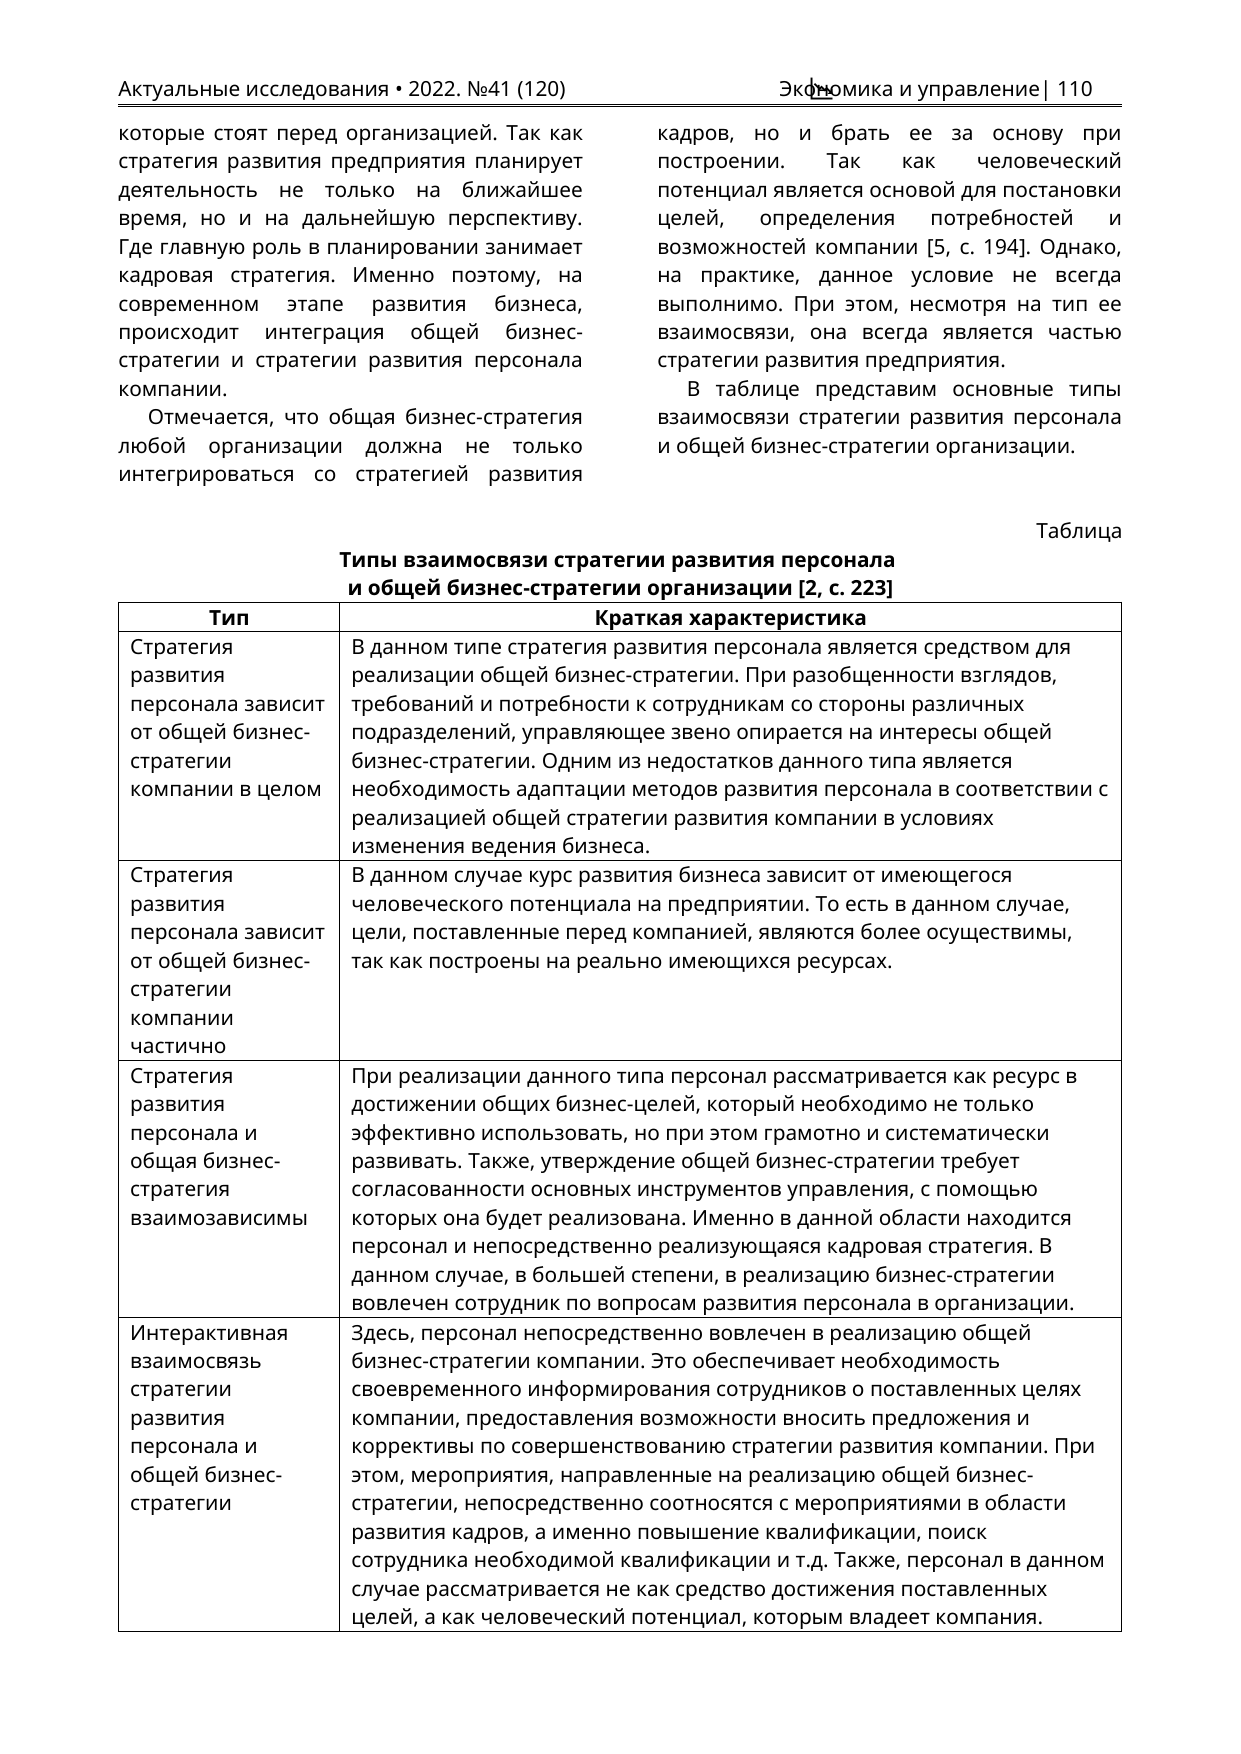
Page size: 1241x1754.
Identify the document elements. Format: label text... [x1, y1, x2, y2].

table_cell Стратегия развития персонала зависит от общей бизнес-стратегии компании в целом [119, 632, 339, 859]
table_header Краткая характеристика [340, 603, 1121, 631]
text Таблица [118, 516, 1122, 545]
table_cell Интерактивная взаимосвязь стратегии развития персонала и общей бизнес-стратегии [119, 1318, 339, 1631]
table_header Тип [119, 603, 339, 631]
table_cell При реализации данного типа персонал рассматривается как ресурс в достижении общих бизнес-целей, который необходимо не только эффективно использовать, но при этом грамотно и систематически развивать. Также, утверждение общей бизнес-стратегии требует согласованности основных инструментов управления, с помощью которых она будет реализована. Именно в данной области находится персонал и непосредственно реализующаяся кадровая стратегия. В данном случае, в большей степени, в реализацию бизнес-стратегии вовлечен сотрудник по вопросам развития персонала в организации. [340, 1061, 1121, 1317]
table_cell Стратегия развития персонала и общая бизнес-стратегия взаимозависимы [119, 1061, 339, 1317]
table_cell В данном типе стратегия развития персонала является средством для реализации общей бизнес-стратегии. При разобщенности взглядов, требований и потребности к сотрудникам со стороны различных подразделений, управляющее звено опирается на интересы общей бизнес-стратегии. Одним из недостатков данного типа является необходимость адаптации методов развития персонала в соответствии с реализацией общей стратегии развития компании в условиях изменения ведения бизнеса. [340, 632, 1121, 859]
picture [806, 86, 813, 95]
table_cell Здесь, персонал непосредственно вовлечен в реализацию общей бизнес-стратегии компании. Это обеспечивает необходимость своевременного информирования сотрудников о поставленных целях компании, предоставления возможности вносить предложения и коррективы по совершенствованию стратегии развития компании. При этом, мероприятия, направленные на реализацию общей бизнес-стратегии, непосредственно соотносятся с мероприятиями в области развития кадров, а именно повышение квалификации, поиск сотрудника необходимой квалификации и т.д. Также, персонал в данном случае рассматривается не как средство достижения поставленных целей, а как человеческий потенциал, которым владеет компания. [340, 1318, 1121, 1631]
picture [806, 73, 837, 104]
text Типы взаимосвязи стратегии развития персонала и общей бизнес-стратегии организации [2, c. 223] [118, 545, 1122, 602]
text В таблице представим основные типы взаимосвязи стратегии развития персонала и общей бизнес-стратегии организации. [657, 374, 1122, 459]
table_cell Стратегия развития персонала зависит от общей бизнес-стратегии компании частично [119, 861, 339, 1060]
table_cell В данном случае курс развития бизнеса зависит от имеющегося человеческого потенциала на предприятии. То есть в данном случае, цели, поставленные перед компанией, являются более осуществимы, так как построены на реально имеющихся ресурсах. [340, 861, 1121, 1060]
picture [832, 86, 837, 95]
text Отмечается, что общая бизнес-стратегия любой организации должна не только интегрироваться со стратегией развития кадров, но и брать ее за основу при построении. Так как человеческий потенциал является основой для постановки целей, определения потребностей и возможностей компании [5, с. 194]. Однако, на практике, данное условие не всегда выполнимо. При этом, несмотря на тип ее взаимосвязи, она всегда является частью стратегии развития предприятия. [657, 118, 1122, 374]
text Отмечается, что общая бизнес-стратегия любой организации должна не только интегрироваться со стратегией развития кадров, но и брать ее за основу при построении. Так как человеческий потенциал является основой для постановки целей, определения потребностей и возможностей компании [5, с. 194]. Однако, на практике, данное условие не всегда выполнимо. При этом, несмотря на тип ее взаимосвязи, она всегда является частью стратегии развития предприятия. [118, 402, 583, 488]
